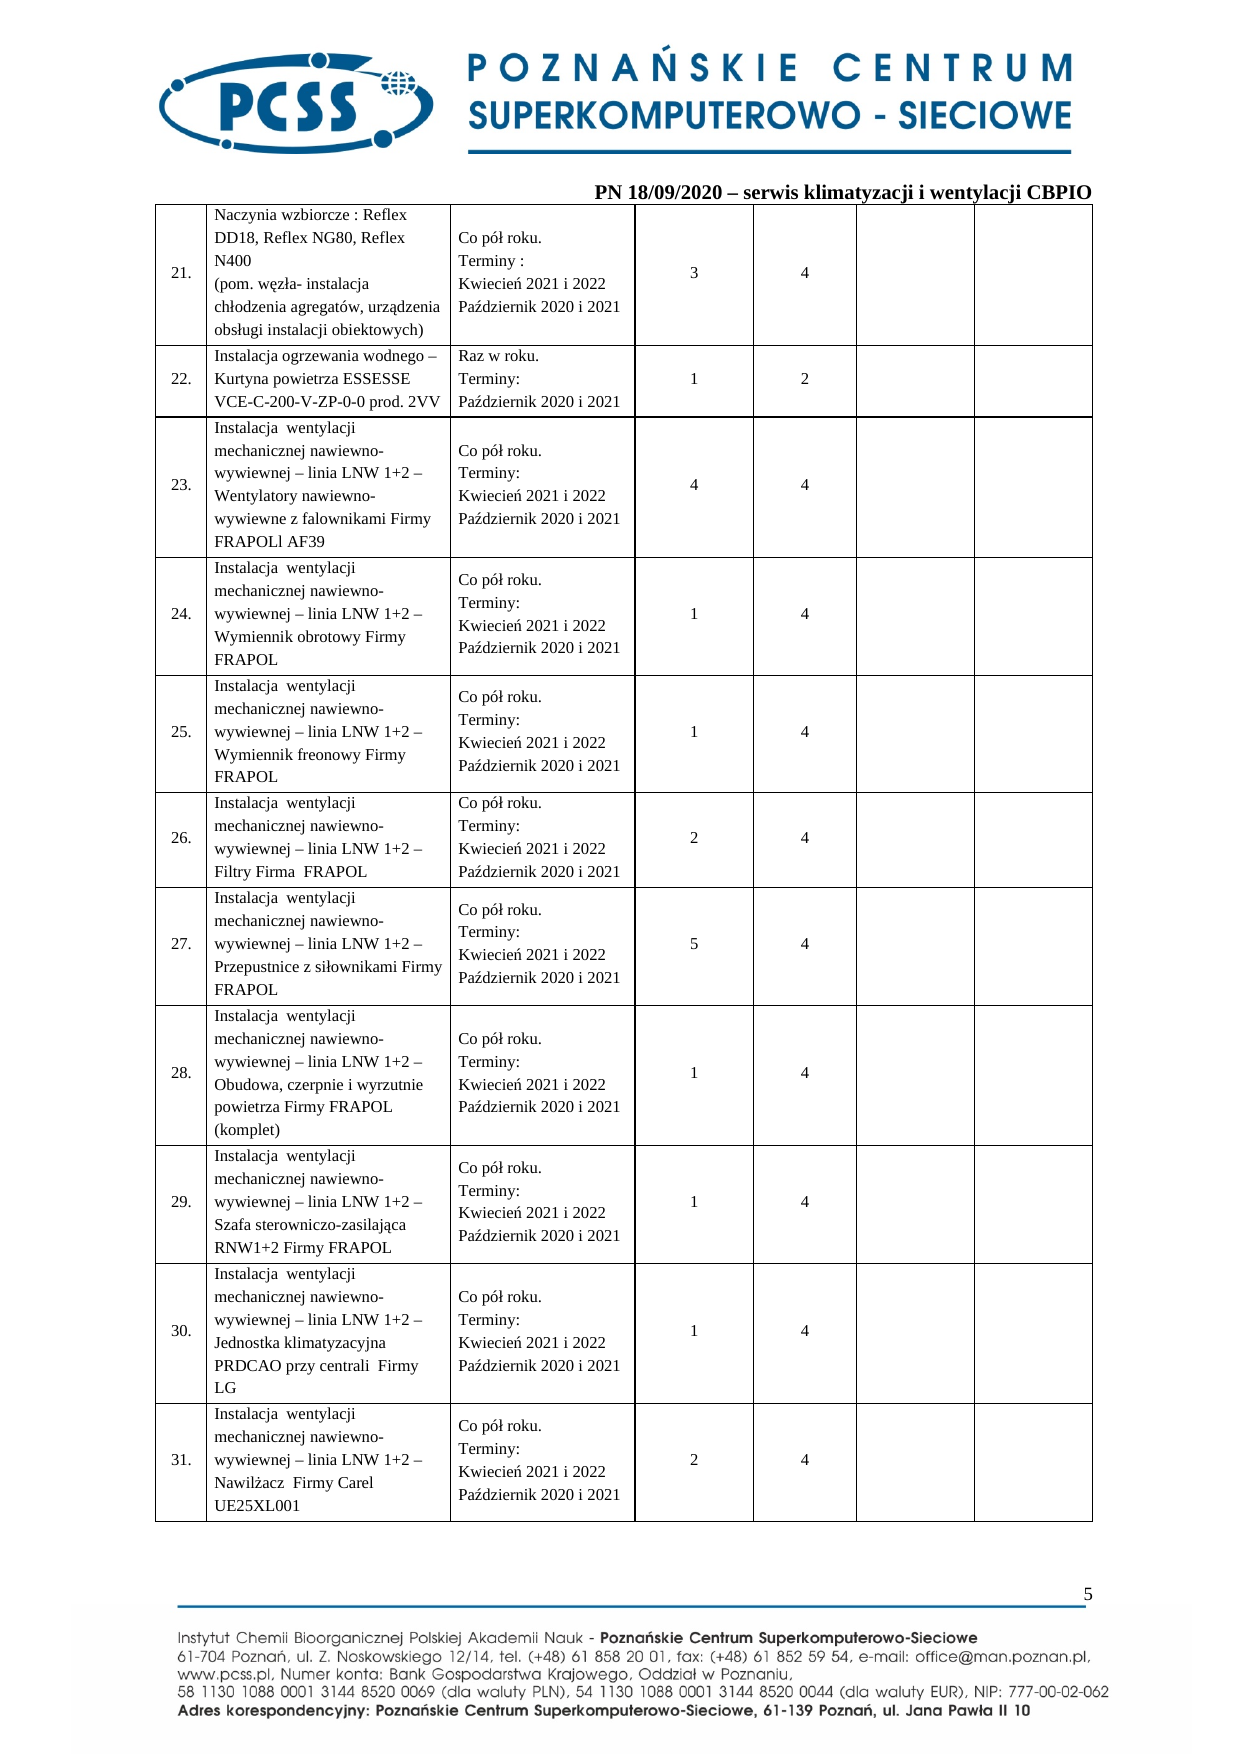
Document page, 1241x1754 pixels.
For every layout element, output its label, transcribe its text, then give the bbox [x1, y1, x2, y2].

table_cell 4 [754, 418, 856, 557]
table_cell 4 [754, 793, 856, 887]
table_cell Co pół roku. Terminy: Kwiecień 2021 i 2022 Październik 2020 i 2021 [451, 793, 634, 887]
table_cell [857, 676, 974, 792]
table_cell [857, 558, 974, 674]
table_cell [975, 346, 1092, 416]
table_cell Instalacja wentylacji mechanicznej nawiewno-wywiewnej – linia LNW 1+2 – Przepustnice z siłownikami Firmy FRAPOL [207, 888, 450, 1004]
table_cell [857, 1146, 974, 1263]
table_cell [857, 205, 974, 345]
table_cell [975, 1264, 1092, 1403]
table_cell Co pół roku. Terminy: Kwiecień 2021 i 2022 Październik 2020 i 2021 [451, 1006, 634, 1145]
table_cell 21. [156, 205, 206, 345]
table_cell 25. [156, 676, 206, 792]
table_cell 4 [754, 1006, 856, 1145]
table_cell 1 [636, 676, 753, 792]
table_cell Co pół roku. Terminy: Kwiecień 2021 i 2022 Październik 2020 i 2021 [451, 1146, 634, 1263]
picture [51, 0, 1178, 154]
table_cell Co pół roku. Terminy: Kwiecień 2021 i 2022 Październik 2020 i 2021 [451, 1264, 634, 1403]
table_cell Instalacja wentylacji mechanicznej nawiewno-wywiewnej – linia LNW 1+2 – Filtry Firma FRAPOL [207, 793, 450, 887]
table_cell Instalacja wentylacji mechanicznej nawiewno-wywiewnej – linia LNW 1+2 – Wymiennik freonowy Firmy FRAPOL [207, 676, 450, 792]
table_cell 2 [754, 346, 856, 416]
table_cell 1 [636, 1264, 753, 1403]
table_cell 2 [636, 793, 753, 887]
table_cell [975, 205, 1092, 345]
table_cell [975, 676, 1092, 792]
table_cell Co pół roku. Terminy: Kwiecień 2021 i 2022 Październik 2020 i 2021 [451, 1404, 634, 1521]
table_cell Co pół roku. Terminy: Kwiecień 2021 i 2022 Październik 2020 i 2021 [451, 418, 634, 557]
table_cell 1 [636, 1006, 753, 1145]
picture [70, 1603, 1193, 1754]
table_cell Co pół roku. Terminy: Kwiecień 2021 i 2022 Październik 2020 i 2021 [451, 888, 634, 1004]
table_cell [975, 793, 1092, 887]
table_cell 3 [636, 205, 753, 345]
table_cell 4 [754, 888, 856, 1004]
table_cell [857, 1006, 974, 1145]
table_cell Instalacja wentylacji mechanicznej nawiewno-wywiewnej – linia LNW 1+2 – Szafa sterowniczo-zasilająca RNW1+2 Firmy FRAPOL [207, 1146, 450, 1263]
table_cell [975, 1006, 1092, 1145]
table_cell 27. [156, 888, 206, 1004]
table_cell 4 [754, 558, 856, 674]
table_cell 26. [156, 793, 206, 887]
table_cell [975, 1404, 1092, 1521]
table_cell Instalacja wentylacji mechanicznej nawiewno-wywiewnej – linia LNW 1+2 – Wymiennik obrotowy Firmy FRAPOL [207, 558, 450, 674]
table_cell Instalacja wentylacji mechanicznej nawiewno-wywiewnej – linia LNW 1+2 – Jednostka klimatyzacyjna PRDCAO przy centrali Firmy LG [207, 1264, 450, 1403]
table_cell 1 [636, 346, 753, 416]
table_cell Instalacja wentylacji mechanicznej nawiewno-wywiewnej – linia LNW 1+2 – Nawilżacz Firmy Carel UE25XL001 [207, 1404, 450, 1521]
table_cell 4 [636, 418, 753, 557]
table_cell Instalacja ogrzewania wodnego – Kurtyna powietrza ESSESSE VCE-C-200-V-ZP-0-0 prod. 2VV [207, 346, 450, 416]
table_cell 4 [754, 1264, 856, 1403]
table_cell 29. [156, 1146, 206, 1263]
table_cell [975, 558, 1092, 674]
table_cell Co pół roku. Terminy : Kwiecień 2021 i 2022 Październik 2020 i 2021 [451, 205, 634, 345]
table_cell 31. [156, 1404, 206, 1521]
table_cell 22. [156, 346, 206, 416]
table_cell 24. [156, 558, 206, 674]
table_cell Co pół roku. Terminy: Kwiecień 2021 i 2022 Październik 2020 i 2021 [451, 558, 634, 674]
table_cell 4 [754, 1146, 856, 1263]
table_cell 23. [156, 418, 206, 557]
table_cell 2 [636, 1404, 753, 1521]
table_cell Instalacja wentylacji mechanicznej nawiewno-wywiewnej – linia LNW 1+2 – Wentylatory nawiewno-wywiewne z falownikami Firmy FRAPOLl AF39 [207, 418, 450, 557]
table_cell 30. [156, 1264, 206, 1403]
table_cell 1 [636, 558, 753, 674]
table_cell [857, 418, 974, 557]
table_cell 1 [636, 1146, 753, 1263]
table_cell Instalacja wentylacji mechanicznej nawiewno-wywiewnej – linia LNW 1+2 – Obudowa, czerpnie i wyrzutnie powietrza Firmy FRAPOL (komplet) [207, 1006, 450, 1145]
table_cell Co pół roku. Terminy: Kwiecień 2021 i 2022 Październik 2020 i 2021 [451, 676, 634, 792]
table_cell [857, 793, 974, 887]
table_cell Naczynia wzbiorcze : Reflex DD18, Reflex NG80, Reflex N400 (pom. węzła- instalacja chłodzenia agregatów, urządzenia obsługi instalacji obiektowych) [207, 205, 450, 345]
table_cell [857, 1404, 974, 1521]
table_cell 4 [754, 1404, 856, 1521]
table_cell [975, 418, 1092, 557]
table_cell 5 [636, 888, 753, 1004]
table_cell [857, 346, 974, 416]
table_cell [975, 888, 1092, 1004]
table_cell [975, 1146, 1092, 1263]
table_cell 4 [754, 205, 856, 345]
table_cell [857, 888, 974, 1004]
table_cell 28. [156, 1006, 206, 1145]
table_cell [857, 1264, 974, 1403]
table_cell 4 [754, 676, 856, 792]
table_cell Raz w roku. Terminy: Październik 2020 i 2021 [451, 346, 634, 416]
